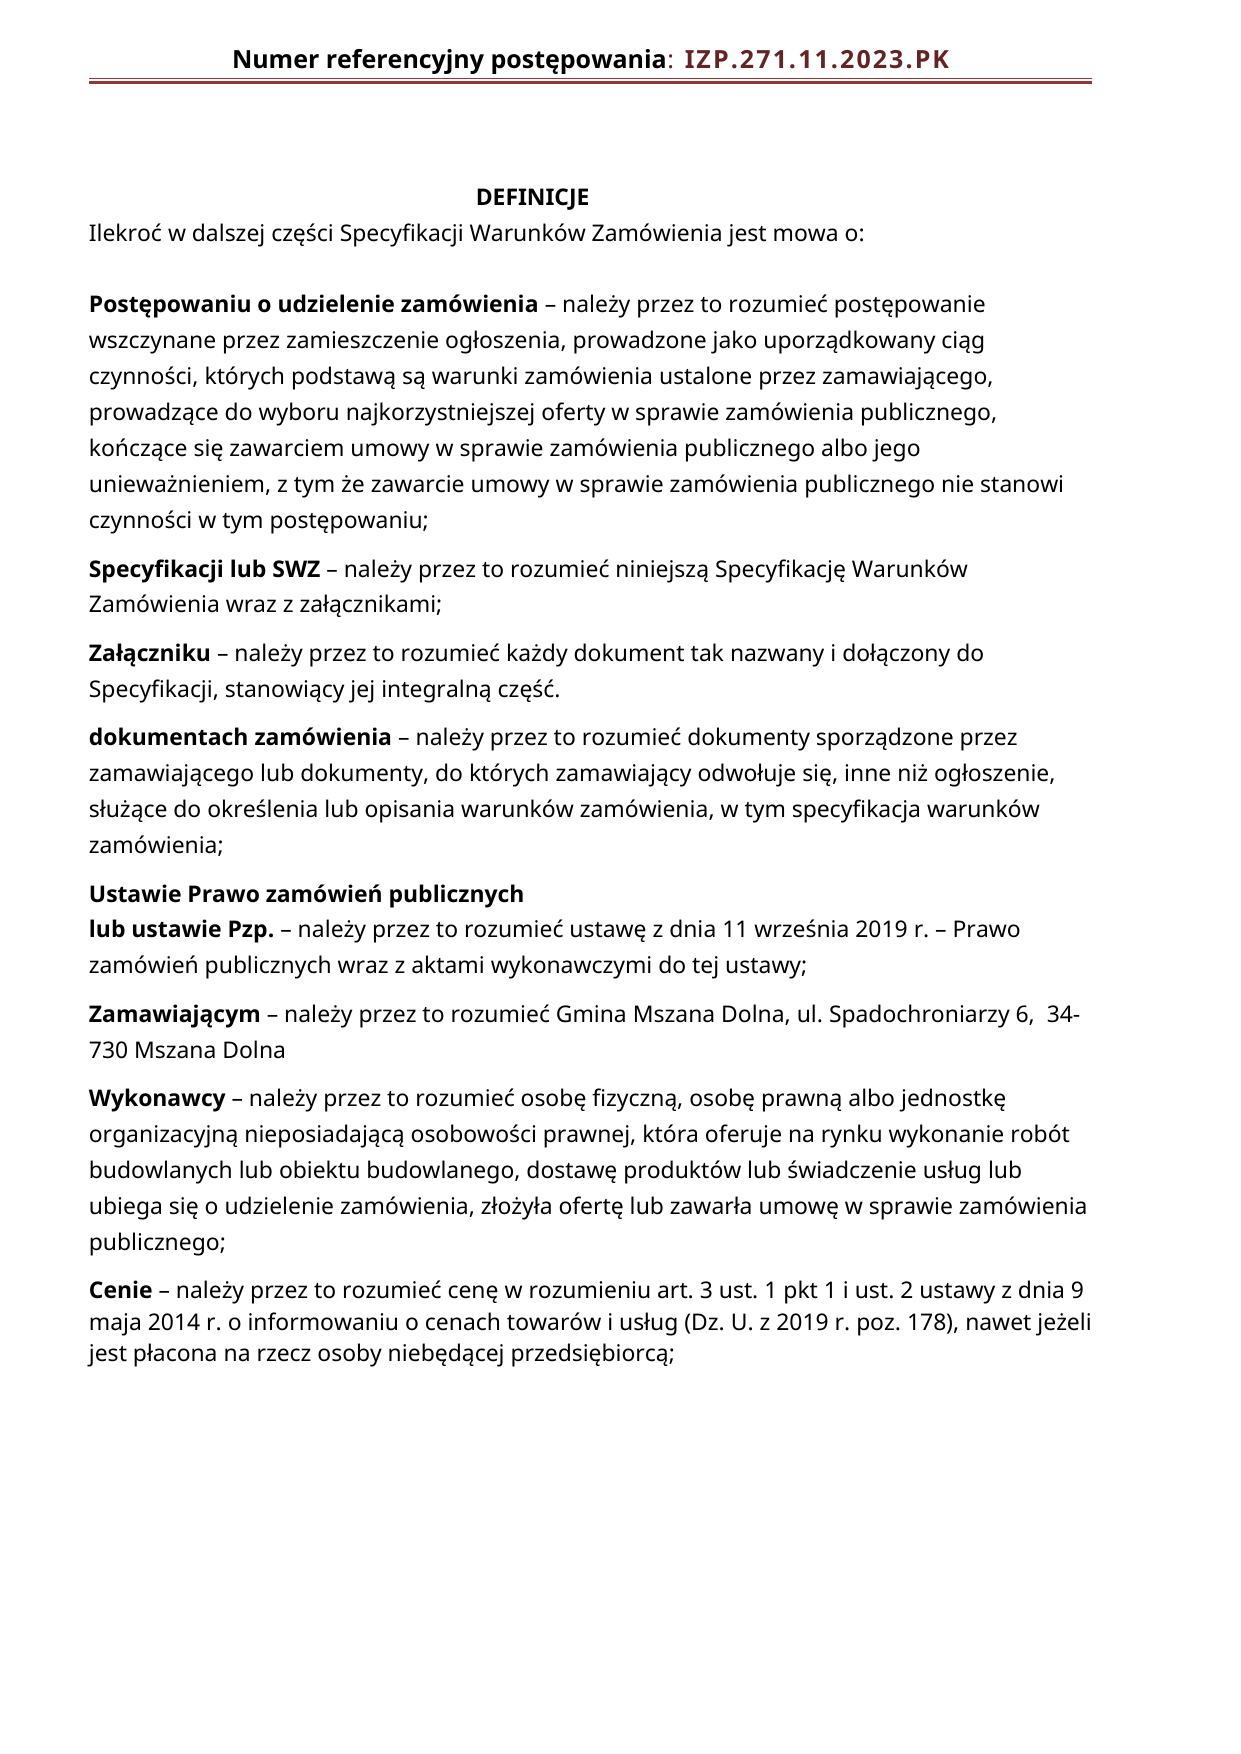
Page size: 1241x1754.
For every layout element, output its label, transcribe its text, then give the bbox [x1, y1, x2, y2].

text Ustawie Prawo zamówień publicznych [89, 877, 1092, 909]
text dokumentach zamówienia – należy przez to rozumieć dokumenty sporządzone przez zamawiającego lub dokumenty, do których zamawiający odwołuje się, inne niż ogłoszenie, służące do określenia lub opisania warunków zamówienia, w tym specyfikacja warunków zamówienia; [89, 721, 1092, 860]
text Ilekroć w dalszej części Specyfikacji Warunków Zamówienia jest mowa o: [89, 217, 1092, 248]
text Zamawiającym – należy przez to rozumieć Gmina Mszana Dolna, ul. Spadochroniarzy 6, 34-730 Mszana Dolna [89, 998, 1092, 1065]
text Cenie – należy przez to rozumieć cenę w rozumieniu art. 3 ust. 1 pkt 1 i ust. 2 ustawy z dnia 9 maja 2014 r. o informowaniu o cenach towarów i usług (Dz. U. z 2019 r. poz. 178), nawet jeżeli jest płacona na rzecz osoby niebędącej przedsiębiorcą; [89, 1274, 1092, 1368]
text Wykonawcy – należy przez to rozumieć osobę fizyczną, osobę prawną albo jednostkę organizacyjną nieposiadającą osobowości prawnej, która oferuje na rynku wykonanie robót budowlanych lub obiektu budowlanego, dostawę produktów lub świadczenie usług lub ubiega się o udzielenie zamówienia, złożyła ofertę lub zawarła umowę w sprawie zamówienia publicznego; [89, 1082, 1092, 1257]
text DEFINICJE [89, 181, 1092, 212]
text Postępowaniu o udzielenie zamówienia – należy przez to rozumieć postępowanie wszczynane przez zamieszczenie ogłoszenia, prowadzone jako uporządkowany ciąg czynności, których podstawą są warunki zamówienia ustalone przez zamawiającego, prowadzące do wyboru najkorzystniejszej oferty w sprawie zamówienia publicznego, kończące się zawarciem umowy w sprawie zamówienia publicznego albo jego unieważnieniem, z tym że zawarcie umowy w sprawie zamówienia publicznego nie stanowi czynności w tym postępowaniu; [89, 288, 1092, 535]
text Specyfikacji lub SWZ – należy przez to rozumieć niniejszą Specyfikację Warunków Zamówienia wraz z załącznikami; [89, 552, 1092, 620]
text lub ustawie Pzp. – należy przez to rozumieć ustawę z dnia 11 września 2019 r. – Prawo zamówień publicznych wraz z aktami wykonawczymi do tej ustawy; [89, 913, 1092, 981]
text Załączniku – należy przez to rozumieć każdy dokument tak nazwany i dołączony do Specyfikacji, stanowiący jej integralną część. [89, 637, 1092, 704]
